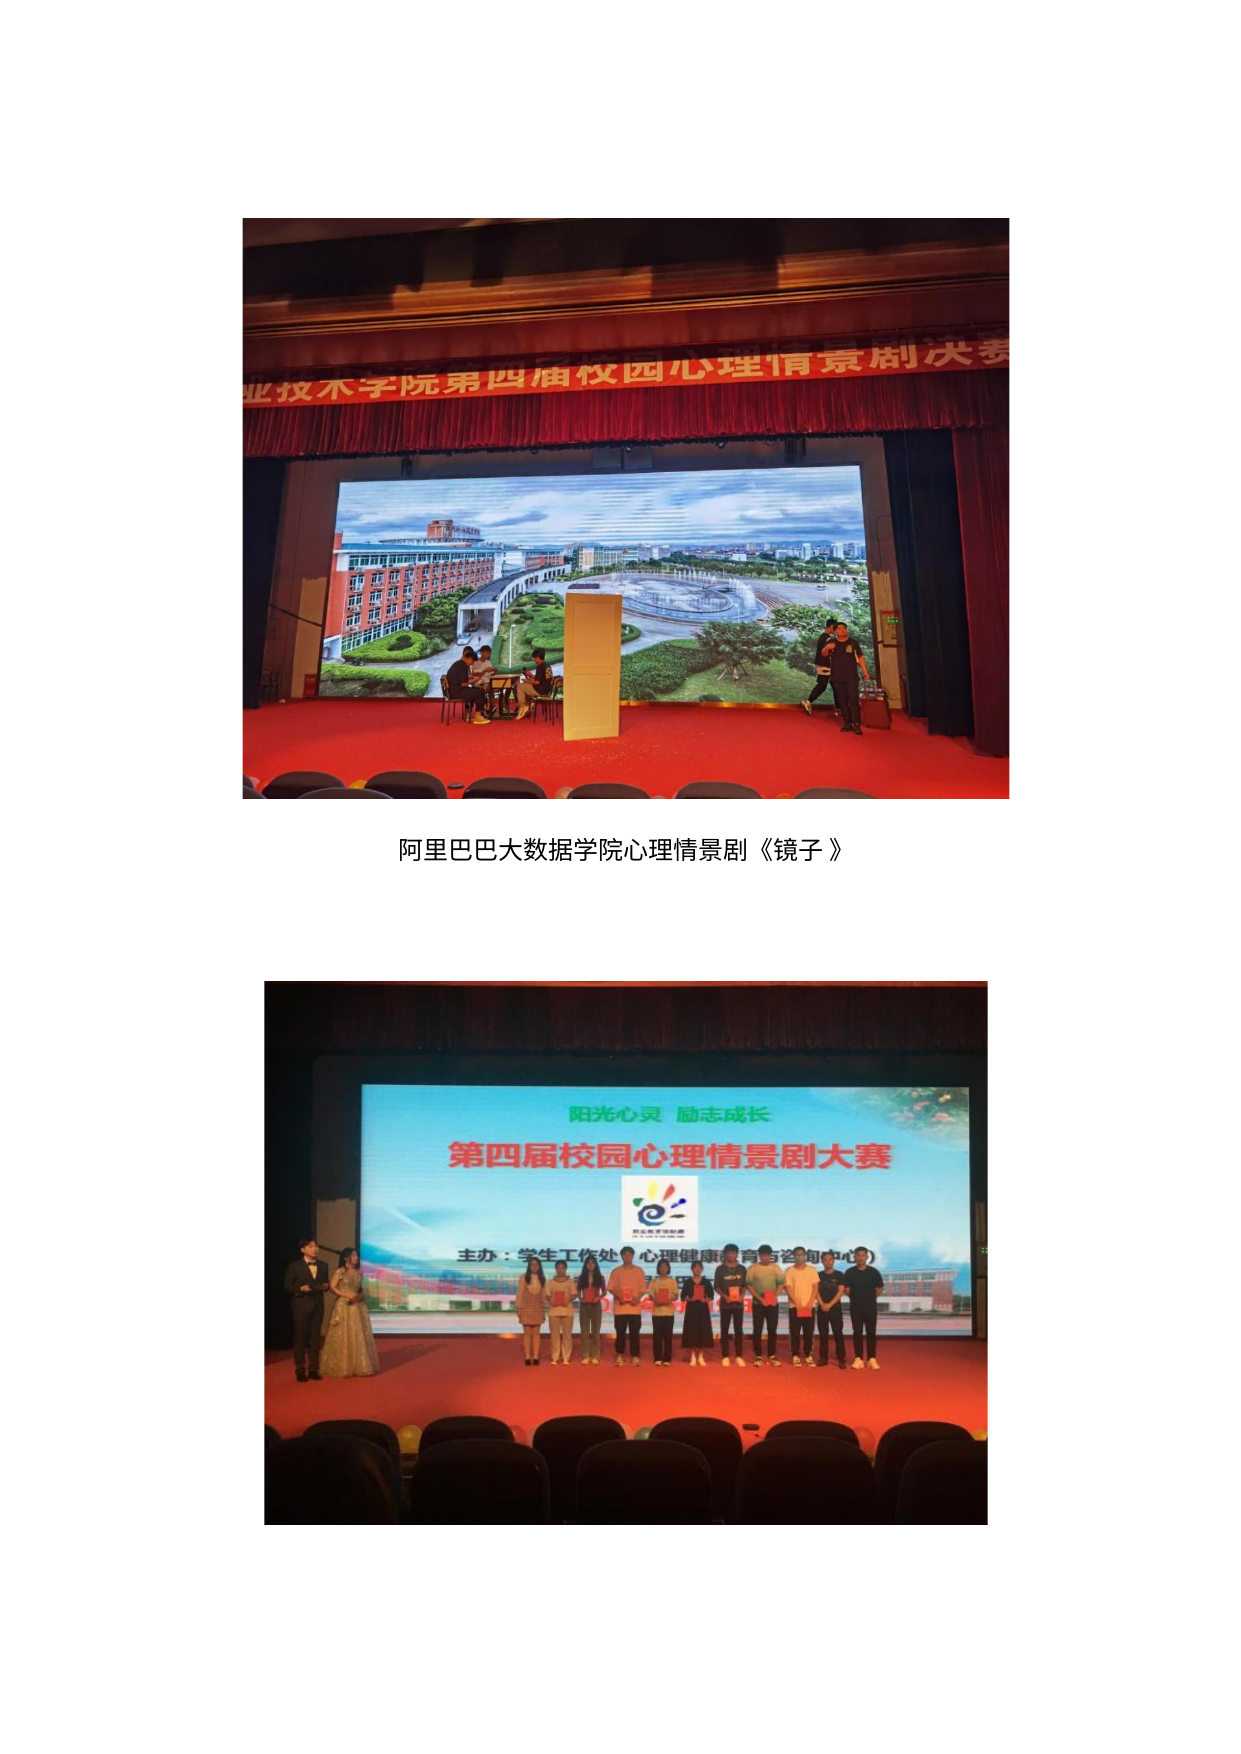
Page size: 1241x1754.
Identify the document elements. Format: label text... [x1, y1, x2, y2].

text 阿里巴巴大数据学院心理情景剧《镜子 》 [177, 816, 1075, 881]
picture [242, 218, 1010, 799]
picture [264, 981, 988, 1525]
